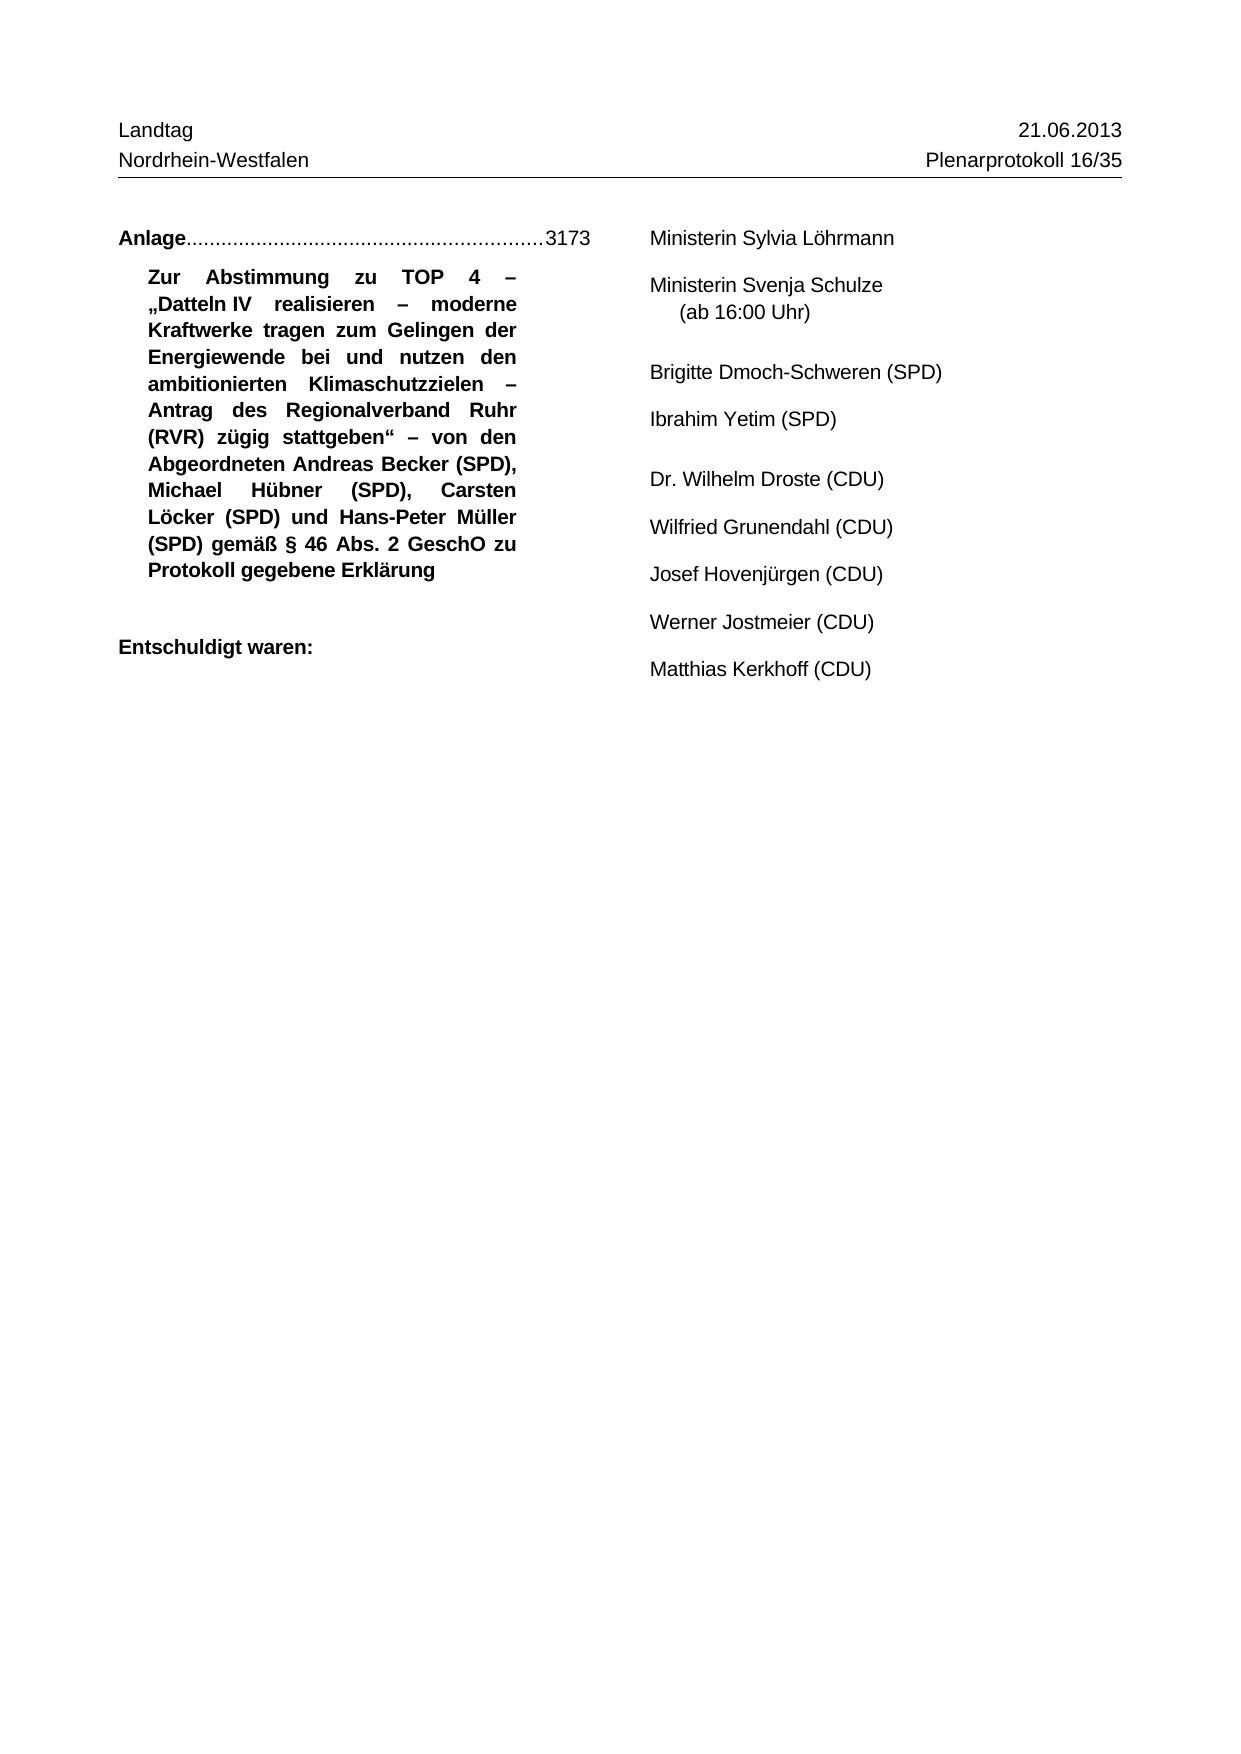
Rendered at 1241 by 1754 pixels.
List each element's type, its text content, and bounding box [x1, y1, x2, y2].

text Entschuldigt waren: [118, 635, 591, 659]
text Zur Abstimmung zu TOP 4 – „Datteln IV realisieren – moderne Kraftwerke tragen zum Gelingen der Energiewende bei und nutzen den ambitionierten Klimaschutzzielen – Antrag des Regionalverband Ruhr (RVR) zügig stattgeben“ – von den Abgeordneten Andreas Becker (SPD), Michael Hübner (SPD), Carsten Löcker (SPD) und Hans-Peter Müller (SPD) gemäß § 46 Abs. 2 GeschO zu Protokoll gegebene Erklärung [148, 265, 517, 582]
text Ministerin Svenja Schulze (ab 16:00 Uhr) [649, 274, 1122, 324]
text Matthias Kerkhoff (CDU) [649, 658, 1122, 681]
text Werner Jostmeier (CDU) [649, 610, 1122, 634]
text Anlage 3173 [118, 226, 517, 249]
text Wilfried Grunendahl (CDU) [649, 515, 1122, 539]
text Dr. Wilhelm Droste (CDU) [649, 468, 1122, 491]
text Ibrahim Yetim (SPD) [649, 408, 1122, 431]
text Josef Hovenjürgen (CDU) [649, 563, 1122, 586]
text Brigitte Dmoch-Schweren (SPD) [649, 360, 1122, 384]
text Ministerin Sylvia Löhrmann [649, 226, 1122, 249]
